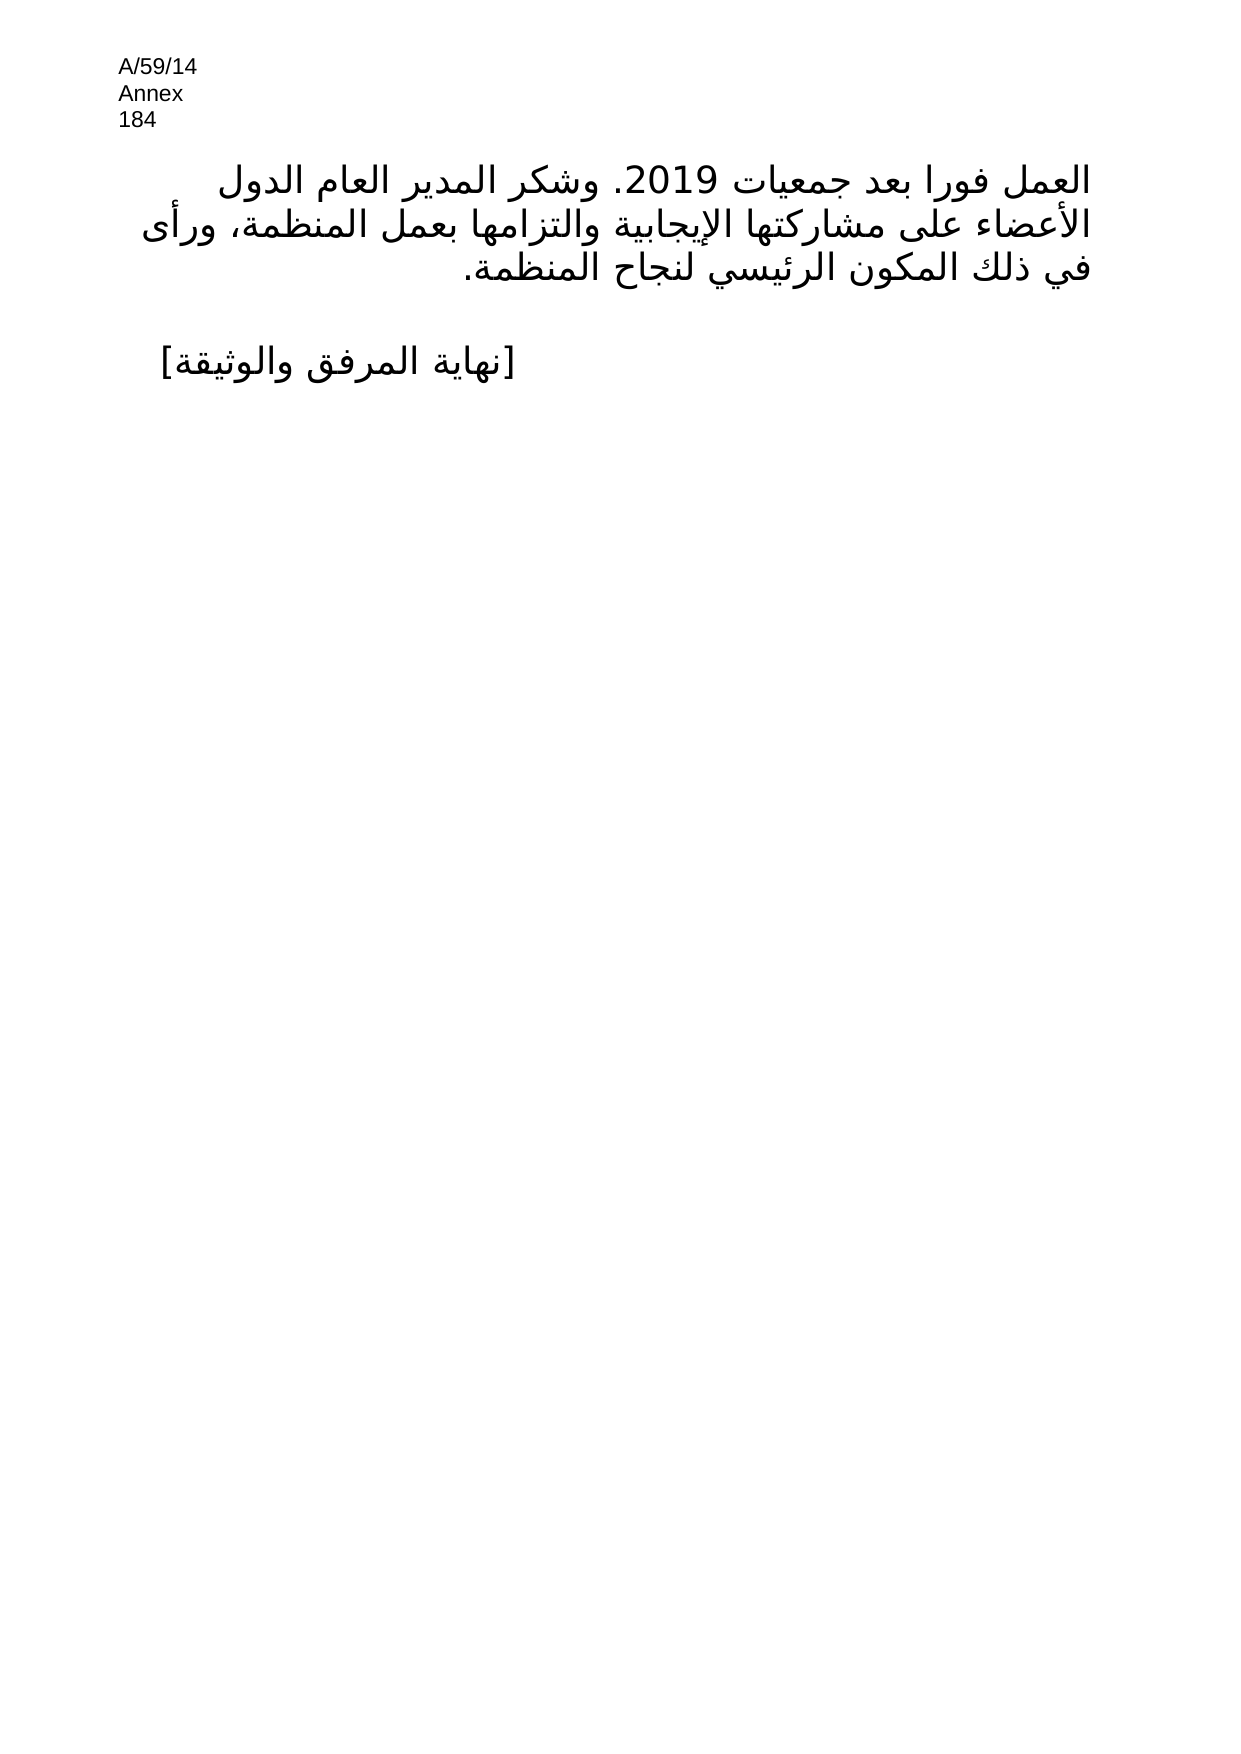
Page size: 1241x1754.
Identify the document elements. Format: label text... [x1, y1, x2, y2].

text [118, 158, 1092, 289]
text [نهاية المرفق والوثيقة] [118, 339, 516, 383]
